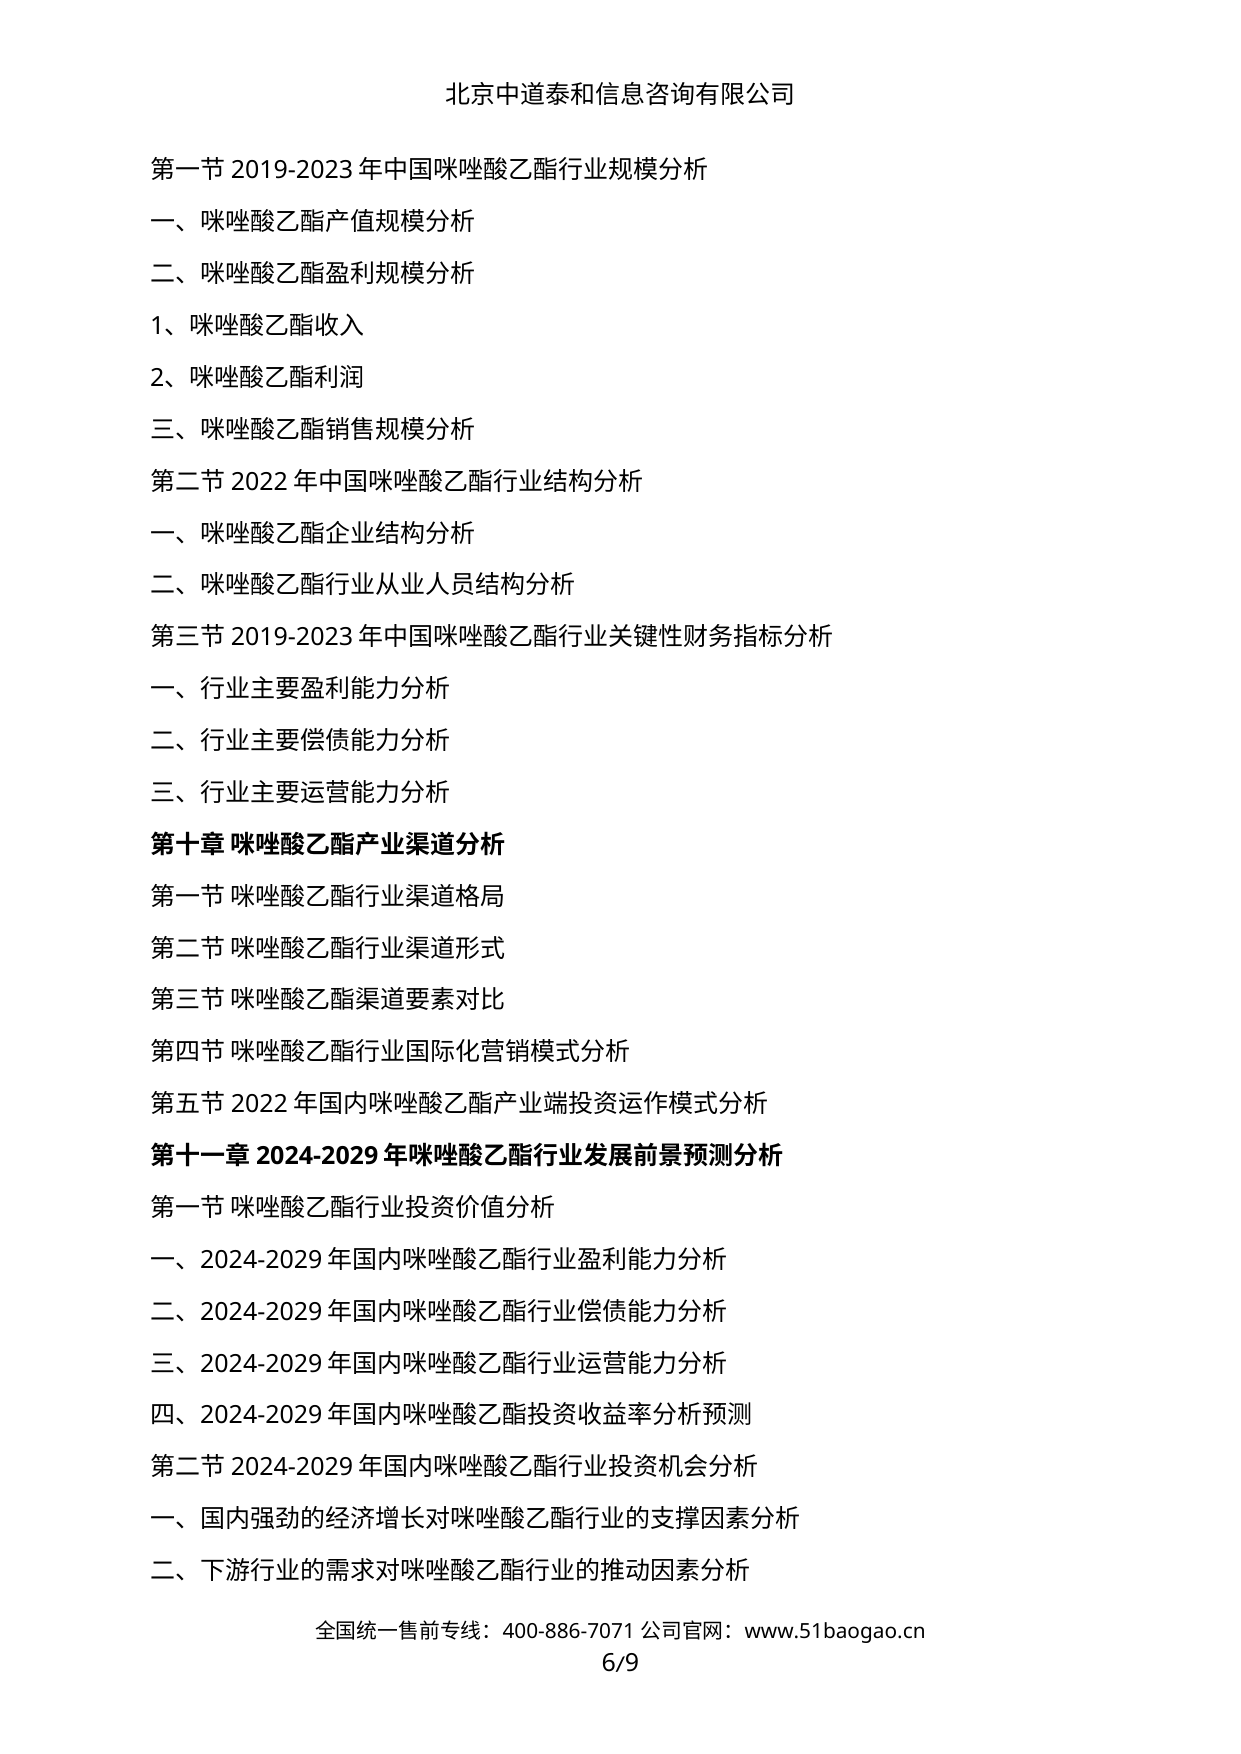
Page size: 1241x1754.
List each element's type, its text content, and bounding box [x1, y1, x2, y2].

text 二、行业主要偿债能力分析 [150, 721, 1090, 757]
text 三、2024-2029年国内咪唑酸乙酯行业运营能力分析 [150, 1343, 1090, 1379]
text 第一节 咪唑酸乙酯行业渠道格局 [150, 876, 1090, 912]
text 三、咪唑酸乙酯销售规模分析 [150, 409, 1090, 446]
text 第三节 咪唑酸乙酯渠道要素对比 [150, 980, 1090, 1016]
text 一、2024-2029年国内咪唑酸乙酯行业盈利能力分析 [150, 1239, 1090, 1276]
text 第二节 2024-2029年国内咪唑酸乙酯行业投资机会分析 [150, 1447, 1090, 1483]
text 二、2024-2029年国内咪唑酸乙酯行业偿债能力分析 [150, 1291, 1090, 1327]
text 第二节 2022年中国咪唑酸乙酯行业结构分析 [150, 461, 1090, 497]
text 第三节 2019-2023年中国咪唑酸乙酯行业关键性财务指标分析 [150, 617, 1090, 653]
text 二、咪唑酸乙酯行业从业人员结构分析 [150, 565, 1090, 601]
text 一、行业主要盈利能力分析 [150, 669, 1090, 705]
text 1、咪唑酸乙酯收入 [150, 306, 1090, 342]
text 一、咪唑酸乙酯产值规模分析 [150, 202, 1090, 238]
text 第十章 咪唑酸乙酯产业渠道分析 [150, 824, 1090, 861]
text 第五节 2022年国内咪唑酸乙酯产业端投资运作模式分析 [150, 1084, 1090, 1120]
text 四、2024-2029年国内咪唑酸乙酯投资收益率分析预测 [150, 1395, 1090, 1431]
text 第一节 2019-2023年中国咪唑酸乙酯行业规模分析 [150, 150, 1090, 186]
text 三、行业主要运营能力分析 [150, 772, 1090, 809]
text 二、下游行业的需求对咪唑酸乙酯行业的推动因素分析 [150, 1551, 1090, 1587]
text 2、咪唑酸乙酯利润 [150, 357, 1090, 394]
text 第二节 咪唑酸乙酯行业渠道形式 [150, 928, 1090, 964]
text 第一节 咪唑酸乙酯行业投资价值分析 [150, 1187, 1090, 1224]
text 二、咪唑酸乙酯盈利规模分析 [150, 254, 1090, 290]
text 一、咪唑酸乙酯企业结构分析 [150, 513, 1090, 549]
text 第四节 咪唑酸乙酯行业国际化营销模式分析 [150, 1032, 1090, 1068]
text 一、国内强劲的经济增长对咪唑酸乙酯行业的支撑因素分析 [150, 1499, 1090, 1535]
text 第十一章 2024-2029年咪唑酸乙酯行业发展前景预测分析 [150, 1136, 1090, 1172]
